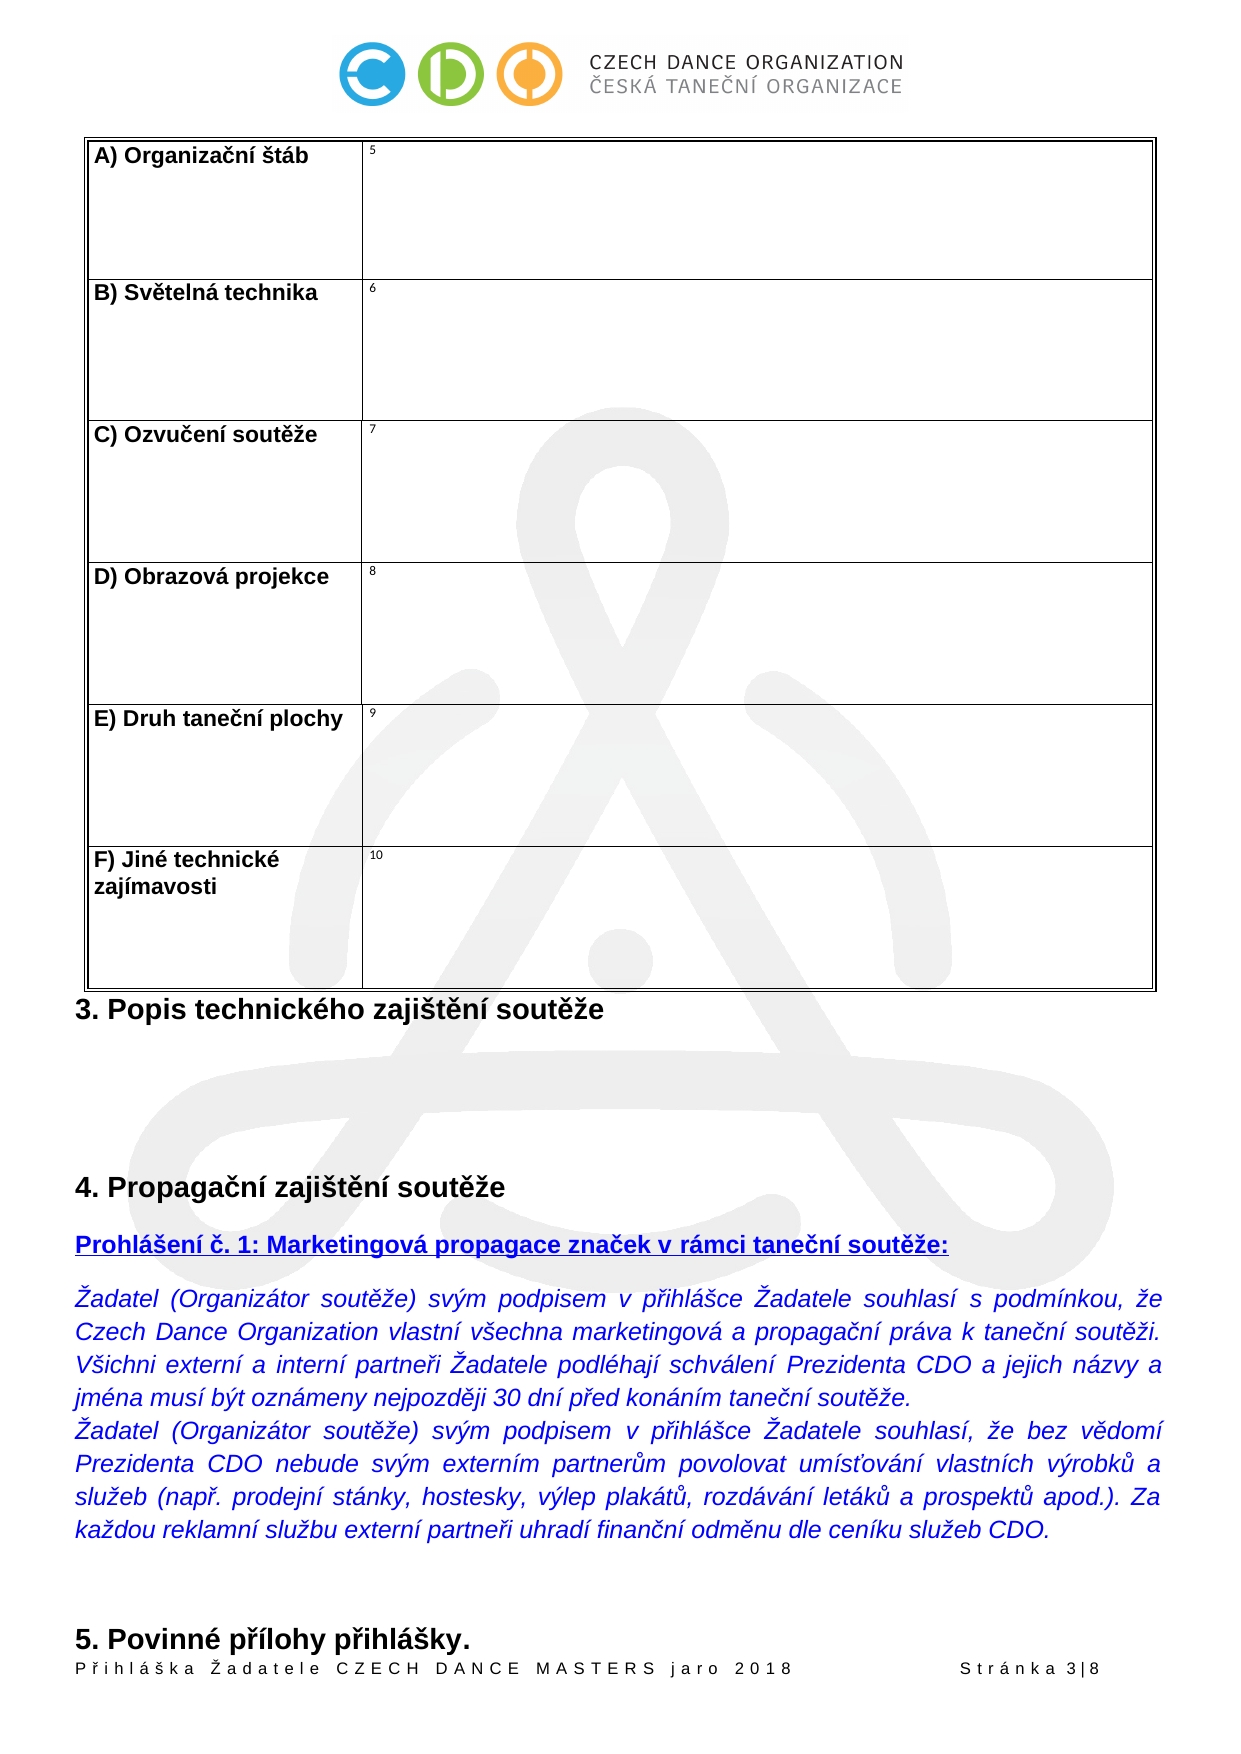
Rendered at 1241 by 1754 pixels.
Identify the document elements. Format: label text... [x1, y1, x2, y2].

text Žadatel (Organizátor soutěže) svým podpisem v přihlášce Žadatele souhlasí s podmínkou, že Czech Dance Organization vlastní všechna marketingová a propagační práva k taneční soutěži. Všichni externí a interní partneři Žadatele podléhají schválení Prezidenta CDO a jejich názvy a jména musí být oznámeny nejpozději 30 dní před konáním taneční soutěže. [75, 1283, 1165, 1411]
table_cell [363, 847, 1152, 987]
table_cell B) Světelná technika [89, 280, 362, 420]
table_cell F) Jiné technické zajímavosti [89, 847, 362, 987]
text Prohlášení č. 1: Marketingová propagace značek v rámci taneční soutěže: [75, 1230, 1165, 1258]
text 5. Povinné přílohy přihlášky. [75, 1622, 1165, 1656]
table_cell E) Druh taneční plochy [89, 705, 362, 846]
text Žadatel (Organizátor soutěže) svým podpisem v přihlášce Žadatele souhlasí, že bez vědomí Prezidenta CDO nebude svým externím partnerům povolovat umísťování vlastních výrobků a služeb (např. prodejní stánky, hostesky, výlep plakátů, rozdávání letáků a prospektů apod.). Za každou reklamní službu externí partneři uhradí finanční odměnu dle ceníku služeb CDO. [75, 1416, 1165, 1543]
table_cell [363, 280, 1152, 420]
table_cell [362, 421, 1152, 562]
text 3. Popis technického zajištění soutěže [75, 992, 1165, 1026]
table_cell D) Obrazová projekce [89, 563, 361, 704]
table_cell [363, 705, 1152, 846]
table_cell C) Ozvučení soutěže [89, 421, 361, 562]
picture [332, 35, 909, 113]
table_cell [362, 563, 1152, 704]
table_header A) Organizační štáb [89, 142, 362, 279]
table_header [363, 142, 1152, 279]
text 4. Propagační zajištění soutěže [75, 1170, 1165, 1204]
